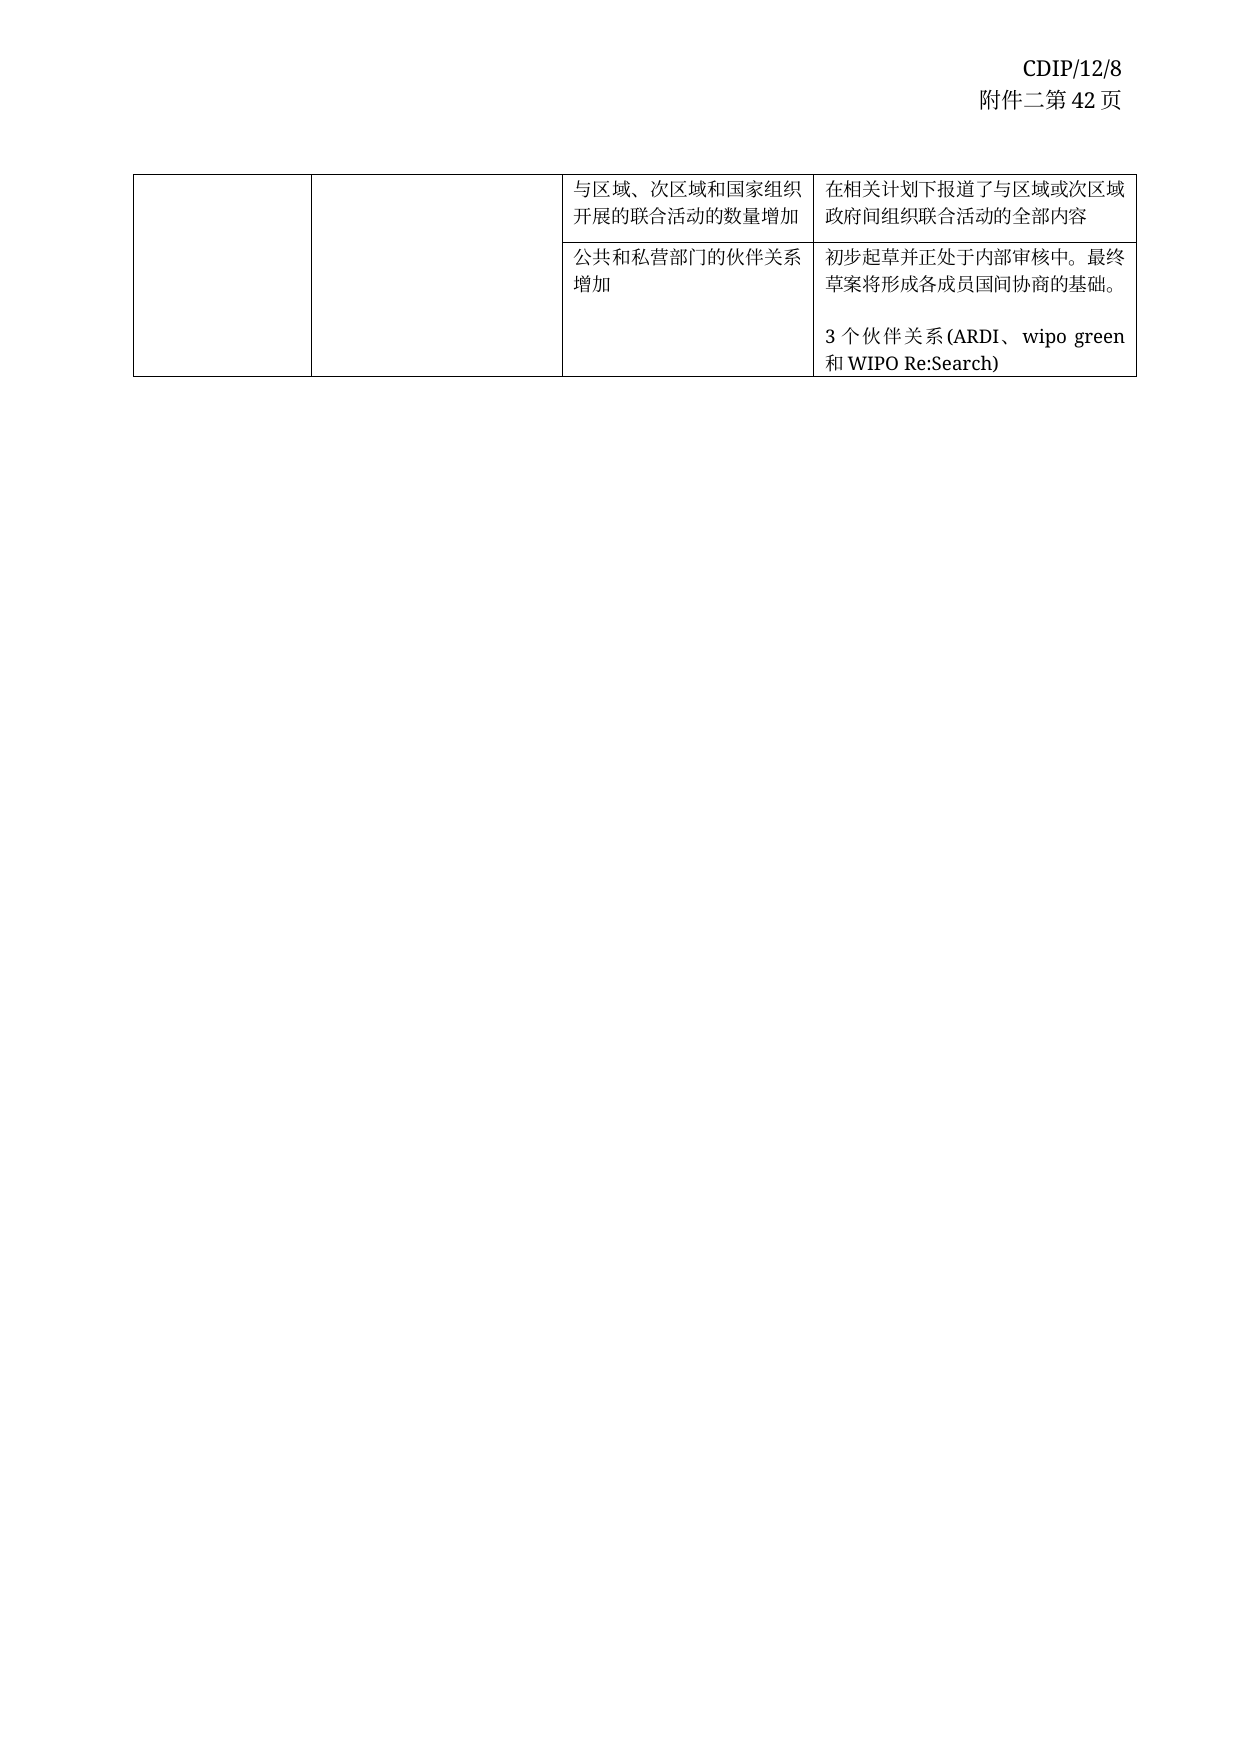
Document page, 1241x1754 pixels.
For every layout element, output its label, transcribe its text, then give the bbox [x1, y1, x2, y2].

table_cell 在相关计划下报道了与区域或次区域政府间组织联合活动的全部内容 [814, 175, 1136, 242]
table_cell 公共和私营部门的伙伴关系增加 [563, 243, 813, 376]
table_cell 与区域、次区域和国家组织开展的联合活动的数量增加 [563, 175, 813, 242]
table_cell 初步起草并正处于内部审核中。最终草案将形成各成员国间协商的基础。 3个伙伴关系(ARDI、wipo green和WIPO Re:Search) [814, 243, 1136, 376]
